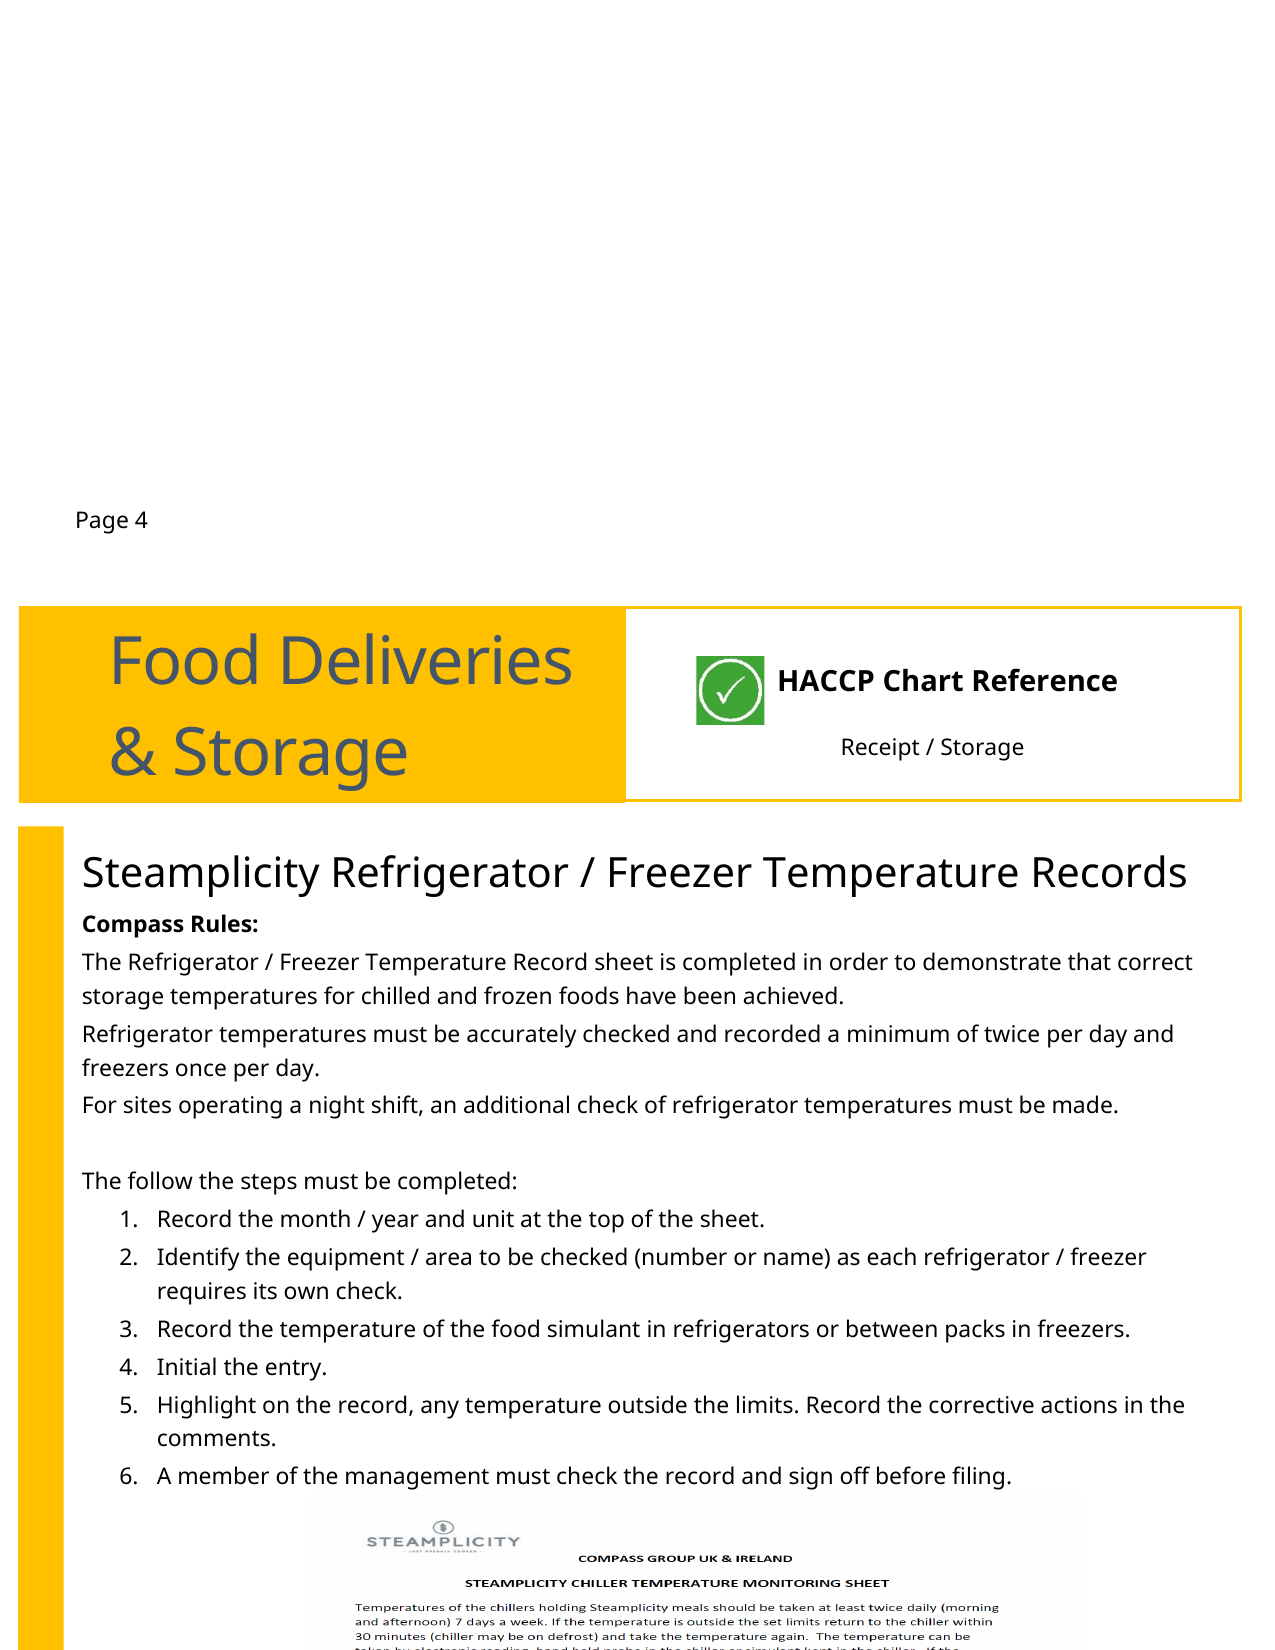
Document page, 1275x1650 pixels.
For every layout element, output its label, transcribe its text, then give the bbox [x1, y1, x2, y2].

text Page 4 [0, 504, 1275, 535]
picture [696, 656, 765, 725]
